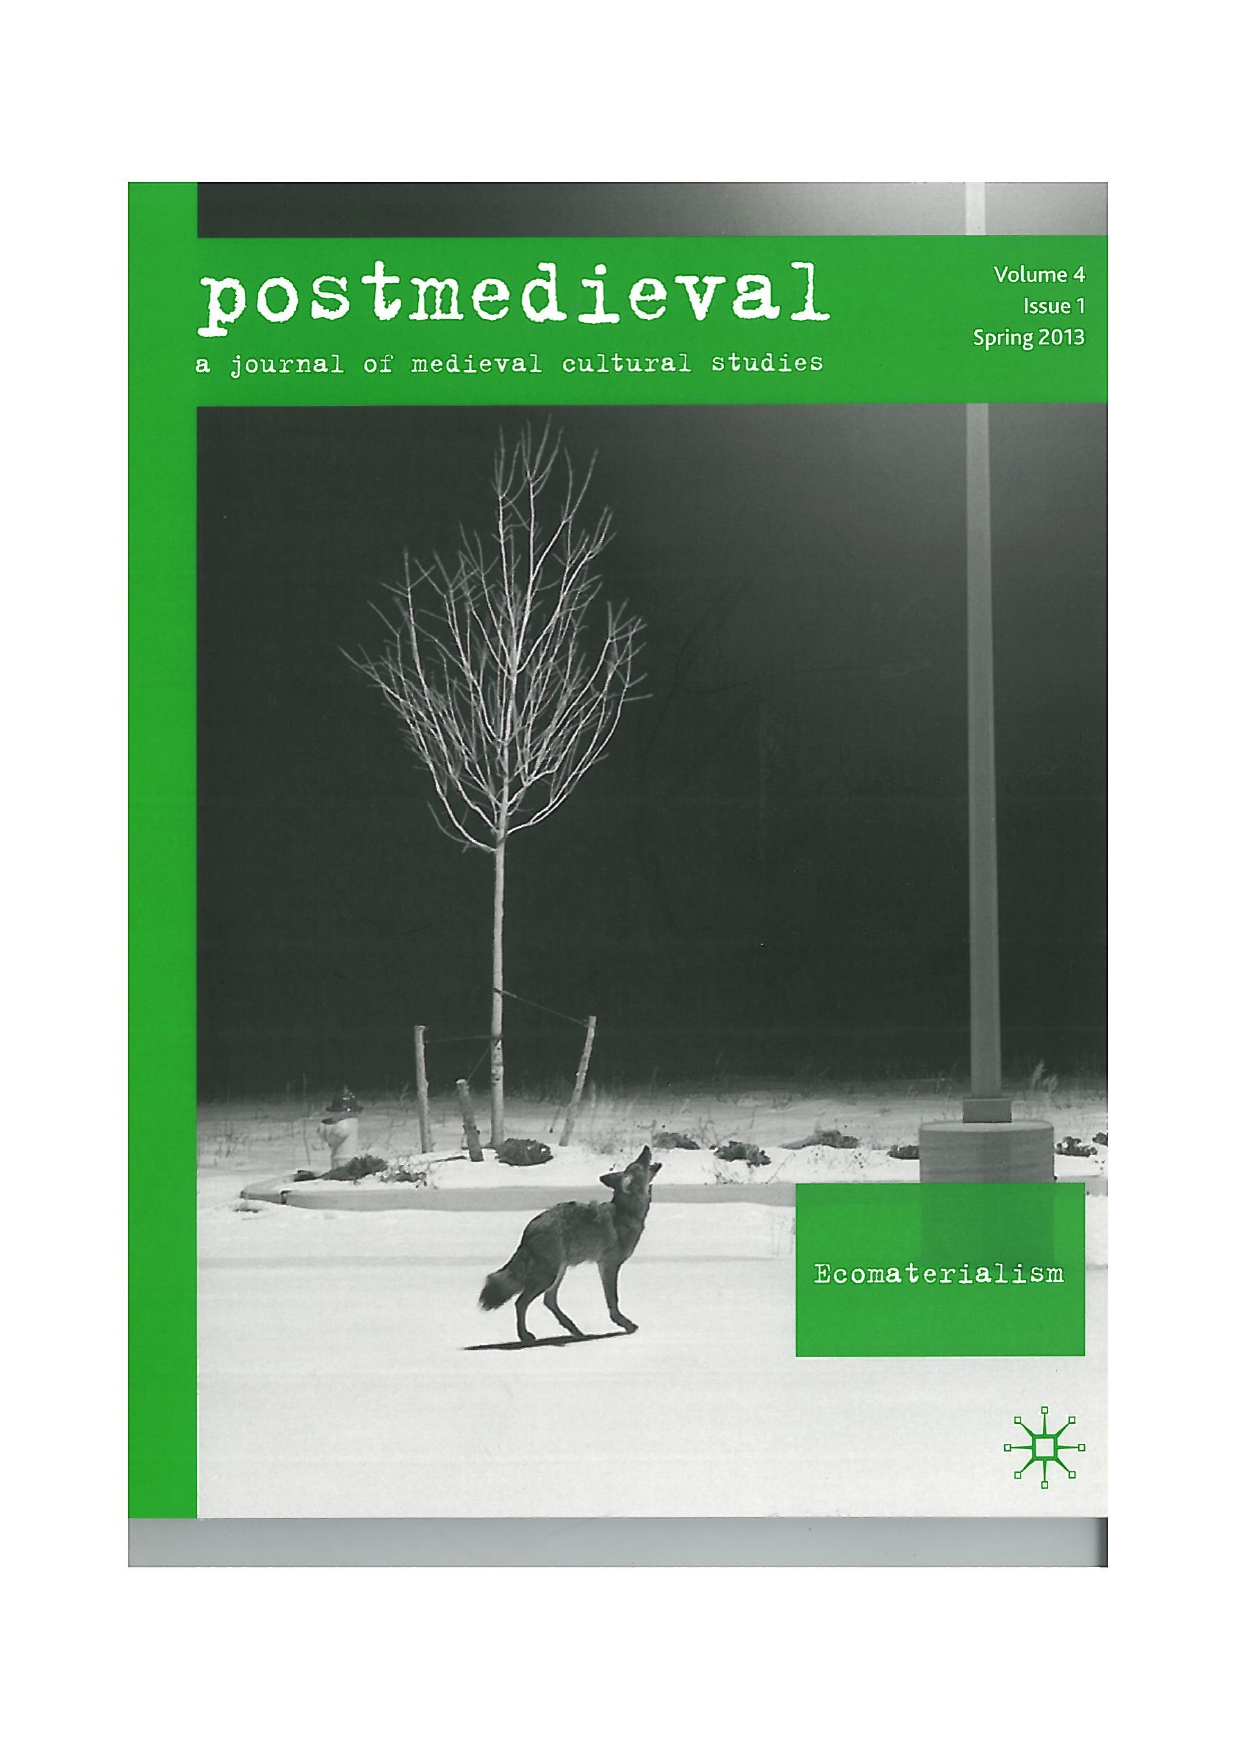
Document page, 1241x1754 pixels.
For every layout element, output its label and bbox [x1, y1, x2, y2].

picture [118, 177, 1111, 1577]
